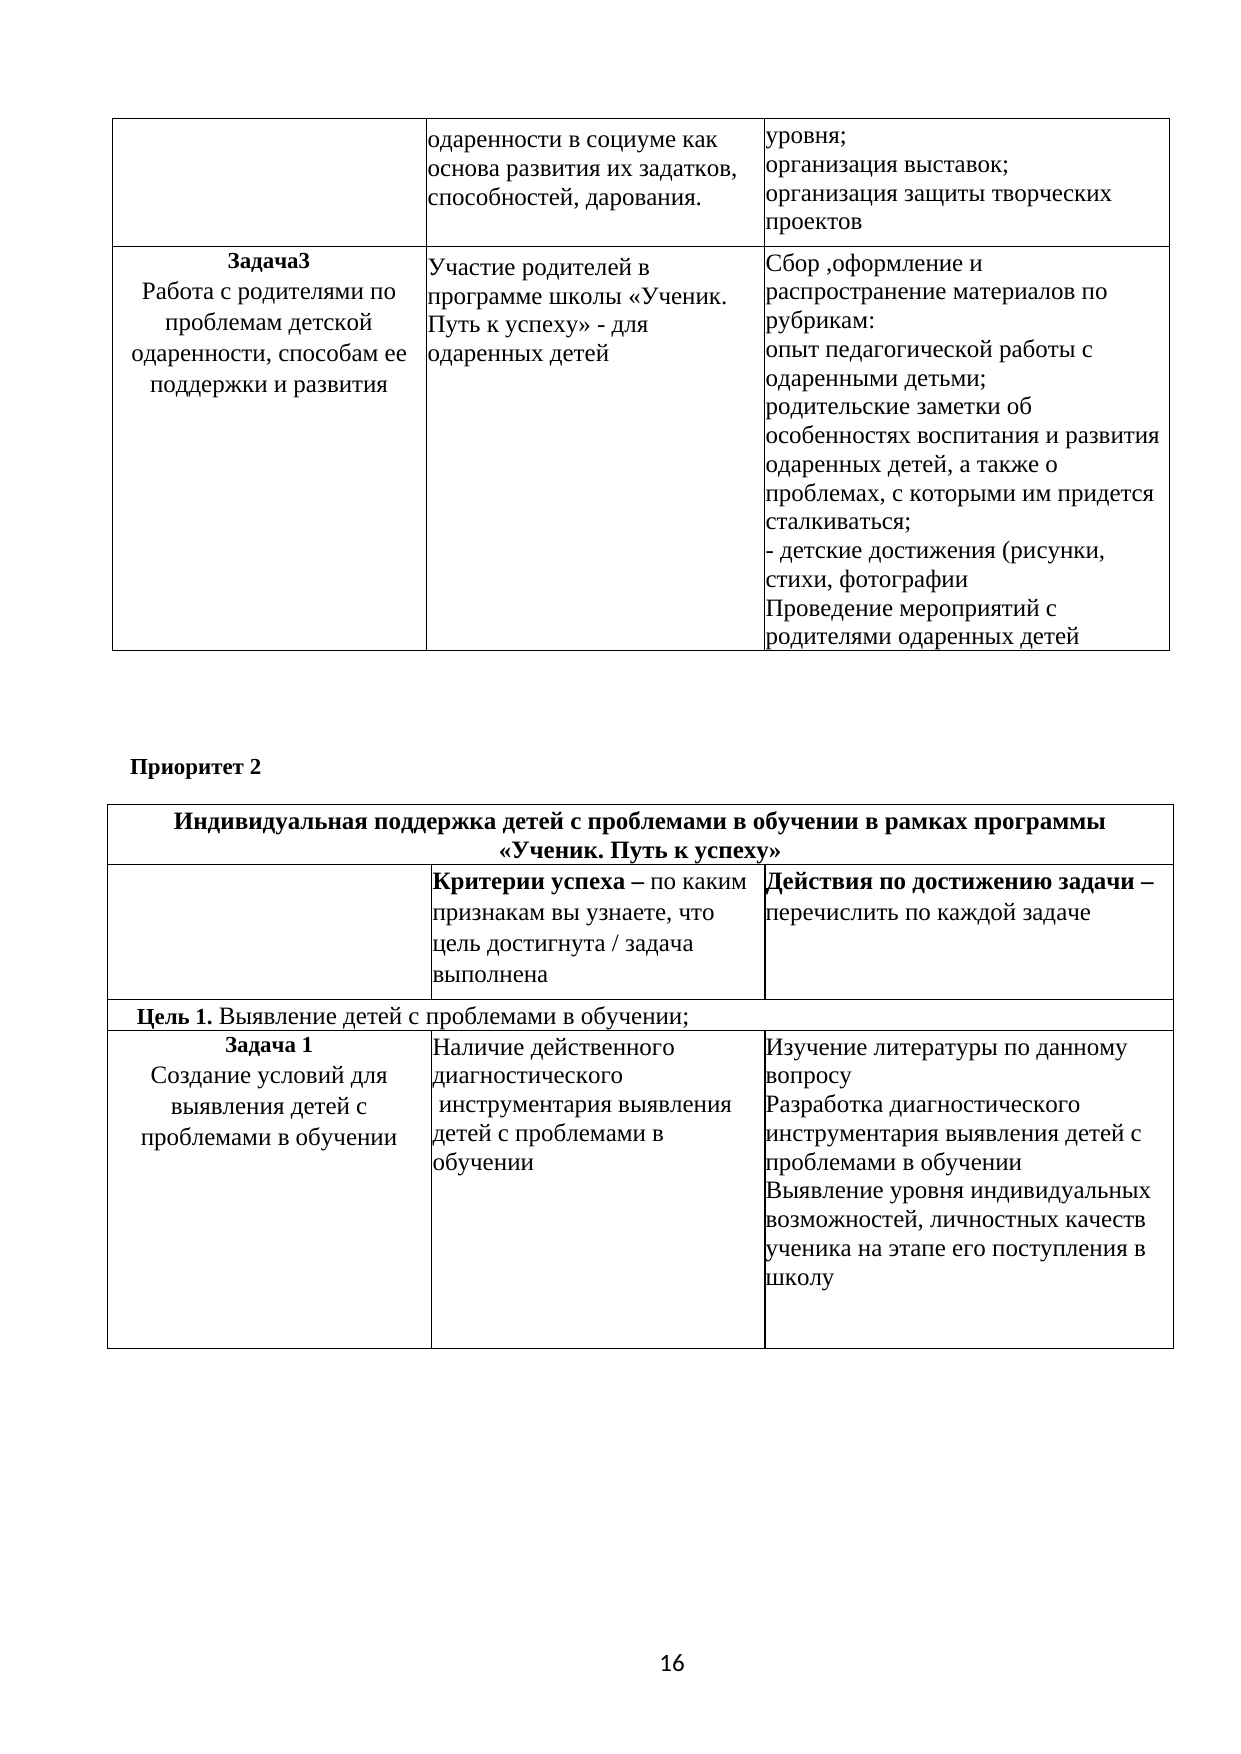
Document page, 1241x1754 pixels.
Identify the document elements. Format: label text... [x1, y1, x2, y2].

table_cell Цель 1. Выявление детей с проблемами в обучении; [108, 1000, 1173, 1029]
table_cell Задача3 Работа с родителями по проблемам детской одаренности, способам ее поддержки и развития [113, 247, 426, 650]
table_cell Участие родителей в программе школы «Ученик. Путь к успеху» - для одаренных детей [427, 247, 764, 650]
table_cell Действия по достижению задачи – перечислить по каждой задаче [766, 865, 1173, 999]
table_header Индивидуальная поддержка детей с проблемами в обучении в рамках программы «Ученик. Путь к успеху» [108, 805, 1173, 864]
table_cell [427, 119, 764, 246]
table_cell Задача 1 Создание условий для выявления детей с проблемами в обучении [108, 1031, 431, 1348]
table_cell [765, 119, 1169, 246]
text Приоритет 2 [130, 753, 1152, 779]
table_cell Критерии успеха – по каким признакам вы узнаете, что цель достигнута / задача выполнена [432, 865, 764, 999]
table_cell Наличие действенного диагностического инструментария выявления детей с проблемами в обучении [432, 1031, 764, 1348]
table_cell Изучение литературы по данному вопросу Разработка диагностического инструментария выявления детей с проблемами в обучении Выявление уровня индивидуальных возможностей, личностных качеств ученика на этапе его поступления в школу [766, 1031, 1173, 1348]
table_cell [113, 119, 426, 246]
table_cell Сбор ,оформление и распространение материалов по рубрикам: опыт педагогической работы с одаренными детьми; родительские заметки об особенностях воспитания и развития одаренных детей, а также о проблемах, с которыми им придется сталкиваться; - детские достижения (рисунки, стихи, фотографии Проведение мероприятий с родителями одаренных детей [765, 247, 1169, 650]
table_cell [108, 865, 431, 999]
